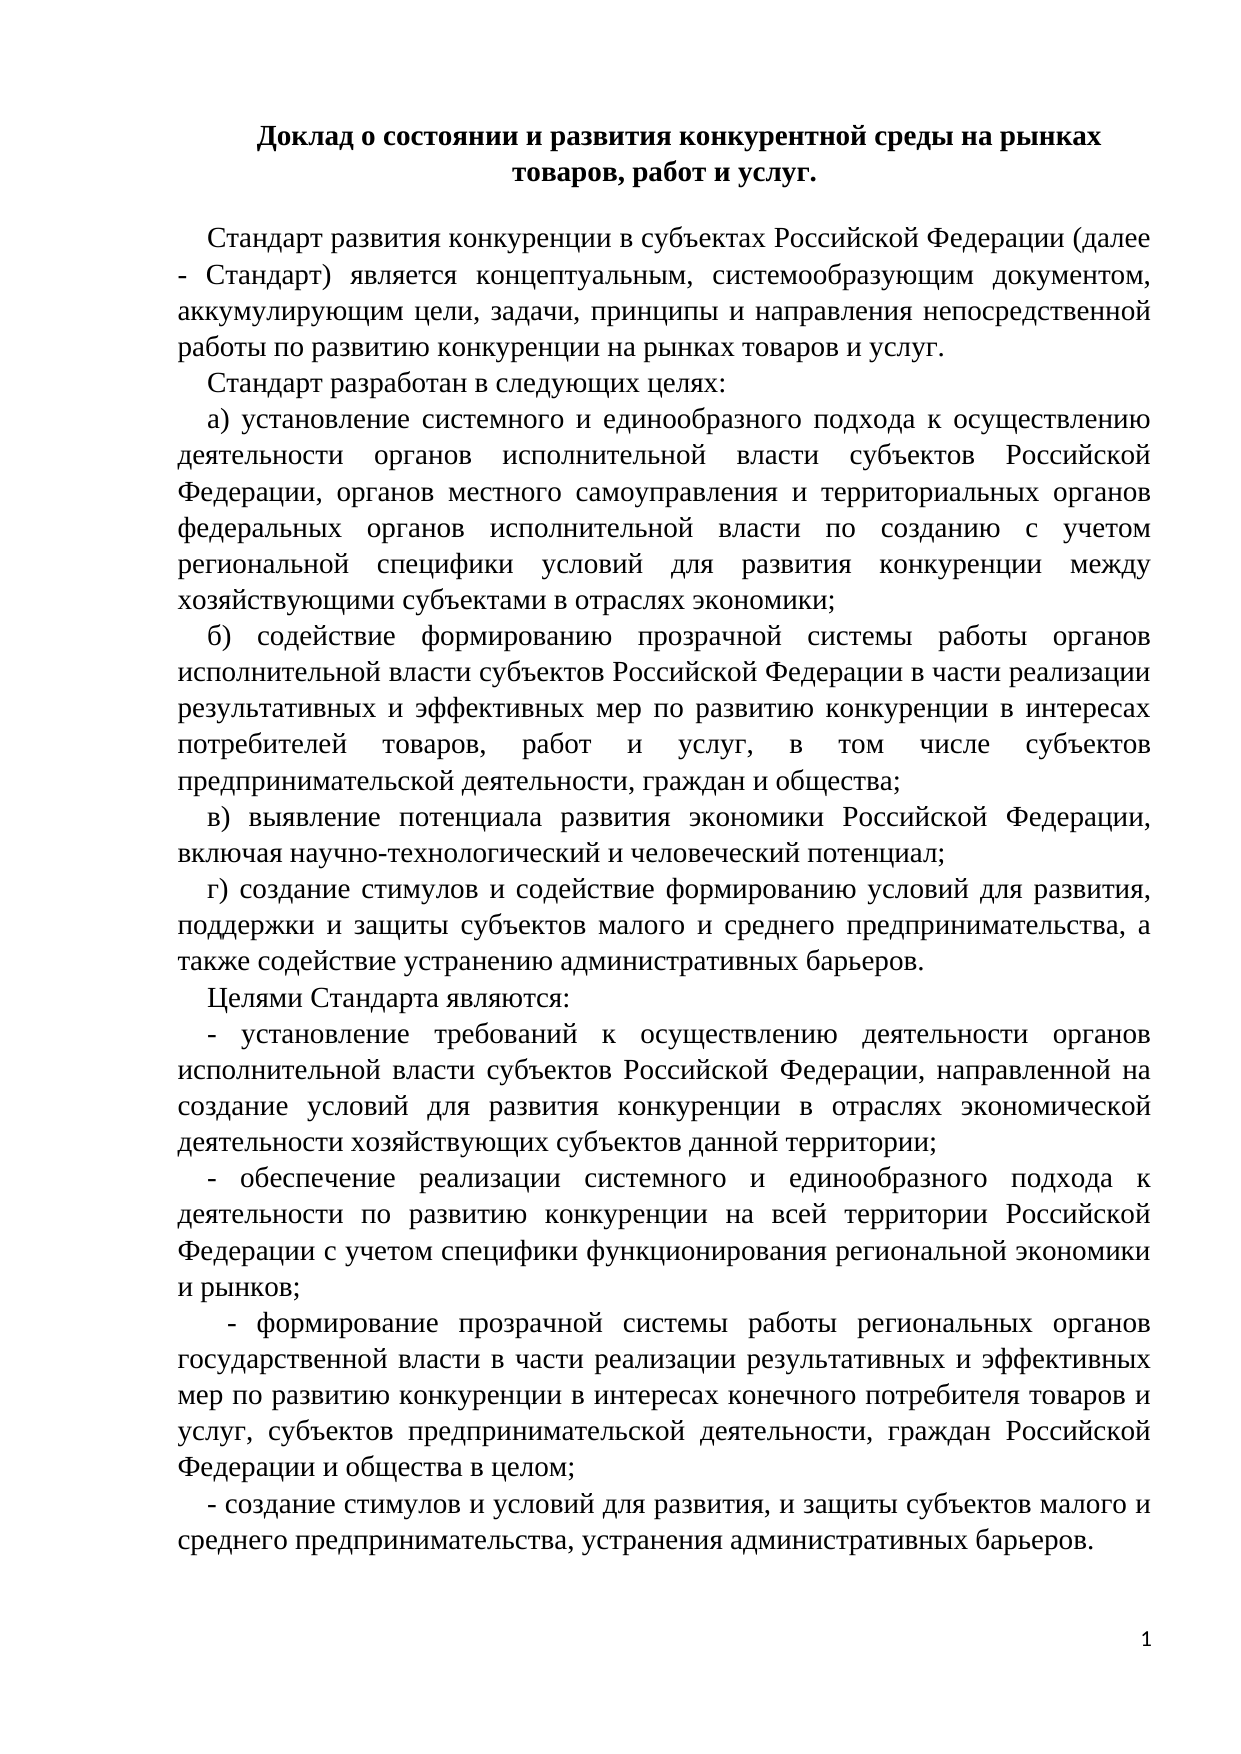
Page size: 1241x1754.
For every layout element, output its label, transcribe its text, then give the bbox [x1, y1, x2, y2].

text Доклад о состоянии и развития конкурентной среды на рынках товаров, работ и услуг. [177, 118, 1152, 188]
text в) выявление потенциала развития экономики Российской Федерации, включая научно-технологический и человеческий потенциал; [177, 799, 1152, 869]
text - обеспечение реализации системного и единообразного подхода к деятельности по развитию конкуренции на всей территории Российской Федерации с учетом специфики функционирования региональной экономики и рынков; [177, 1160, 1152, 1302]
text - установление требований к осуществлению деятельности органов исполнительной власти субъектов Российской Федерации, направленной на создание условий для развития конкуренции в отраслях экономической деятельности хозяйствующих субъектов данной территории; [177, 1016, 1152, 1158]
text г) создание стимулов и содействие формированию условий для развития, поддержки и защиты субъектов малого и среднего предпринимательства, а также содействие устранению административных барьеров. [177, 871, 1152, 977]
text - формирование прозрачной системы работы региональных органов государственной власти в части реализации результативных и эффективных мер по развитию конкуренции в интересах конечного потребителя товаров и услуг, субъектов предпринимательской деятельности, граждан Российской Федерации и общества в целом; [177, 1305, 1152, 1483]
text Стандарт развития конкуренции в субъектах Российской Федерации (далее - Стандарт) является концептуальным, системообразующим документом, аккумулирующим цели, задачи, принципы и направления непосредственной работы по развитию конкуренции на рынках товаров и услуг. [177, 221, 1152, 363]
text Стандарт разработан в следующих целях: [177, 365, 1152, 399]
text а) установление системного и единообразного подхода к осуществлению деятельности органов исполнительной власти субъектов Российской Федерации, органов местного самоуправления и территориальных органов федеральных органов исполнительной власти по созданию с учетом региональной специфики условий для развития конкуренции между хозяйствующими субъектами в отраслях экономики; [177, 401, 1152, 616]
text - создание стимулов и условий для развития, и защиты субъектов малого и среднего предпринимательства, устранения административных барьеров. [177, 1486, 1152, 1555]
text б) содействие формированию прозрачной системы работы органов исполнительной власти субъектов Российской Федерации в части реализации результативных и эффективных мер по развитию конкуренции в интересах потребителей товаров, работ и услуг, в том числе субъектов предпринимательской деятельности, граждан и общества; [177, 618, 1152, 796]
text Целями Стандарта являются: [177, 980, 1152, 1013]
